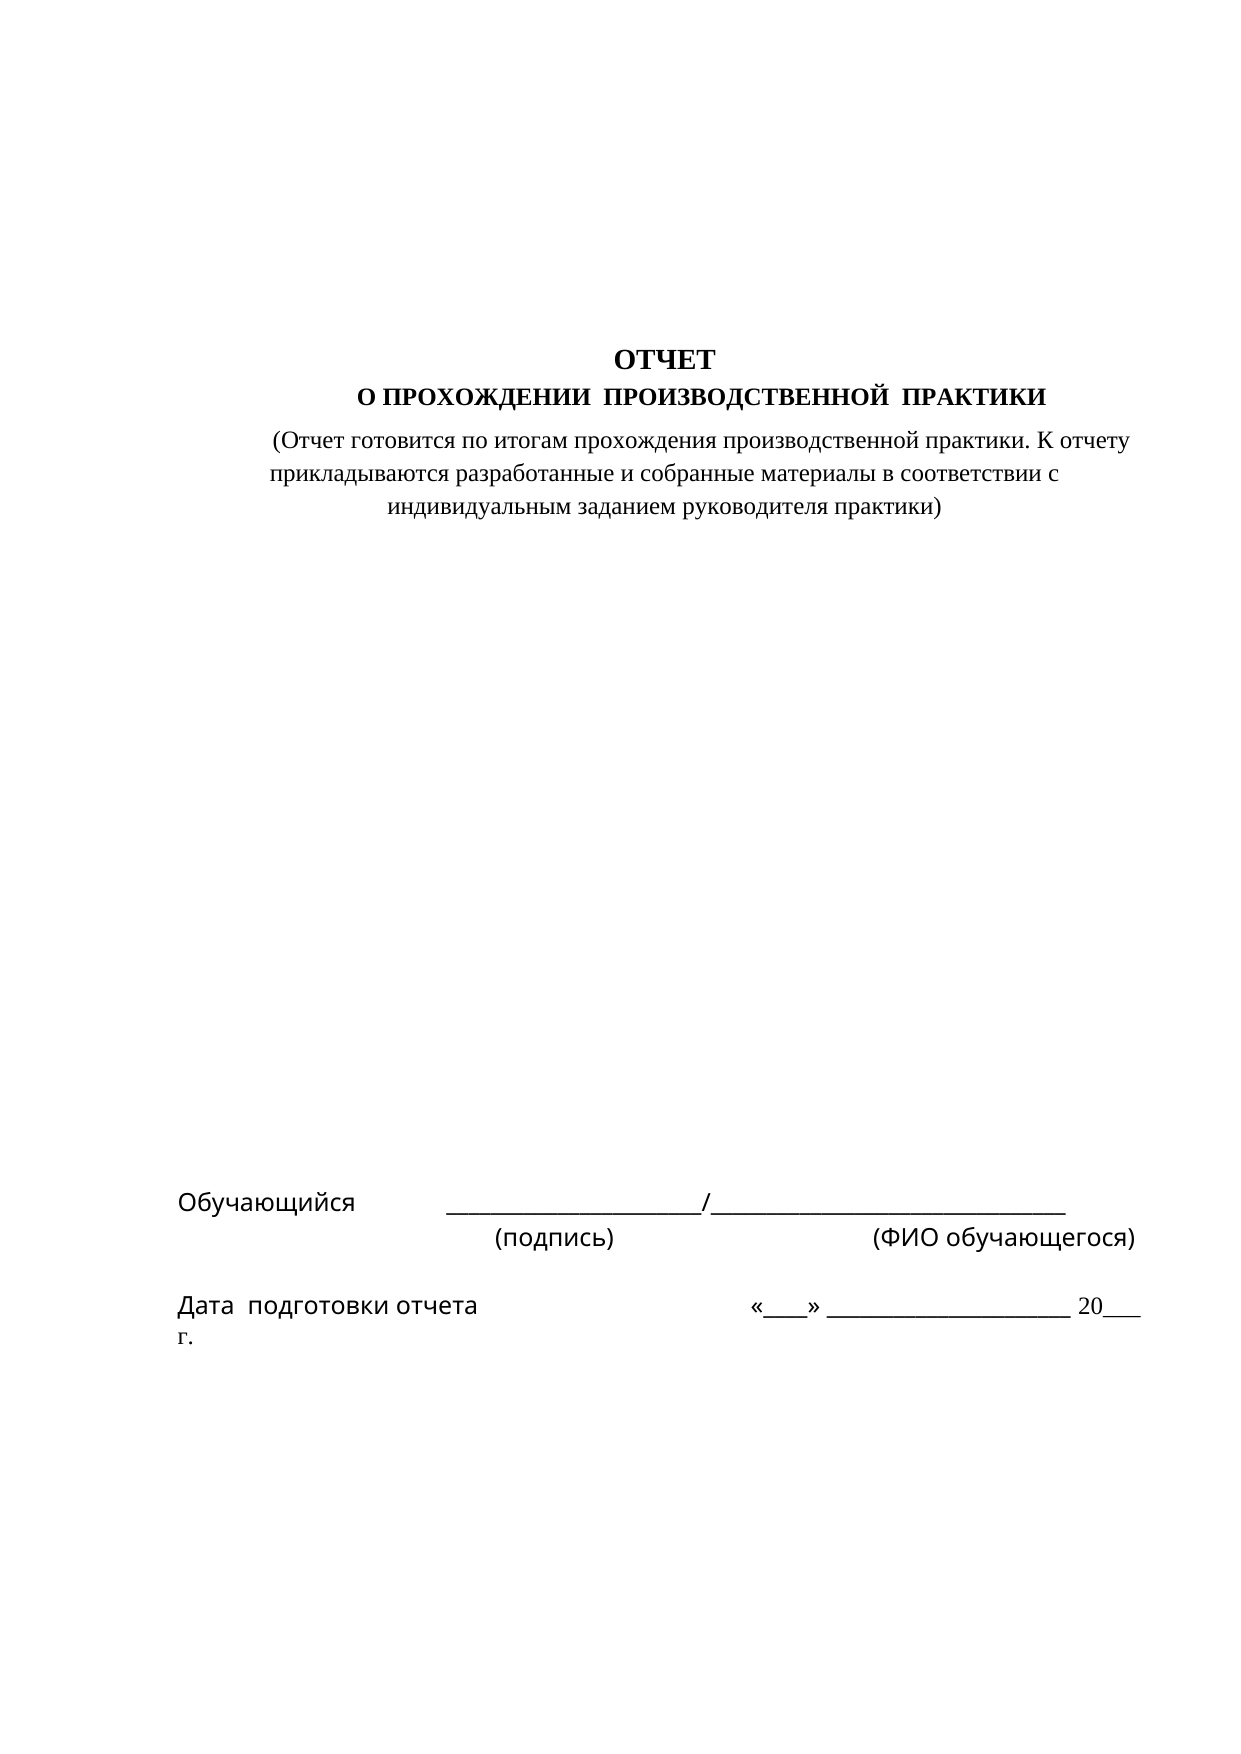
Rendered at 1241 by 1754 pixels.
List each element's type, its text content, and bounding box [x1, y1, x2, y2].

text Обучающийся _______________________/________________________________ [177, 1185, 1152, 1219]
subtitle ОТЧЕТ [177, 342, 1152, 375]
text (Отчет готовится по итогам прохождения производственной практики. К отчету прикладываются разработанные и собранные материалы в соответствии с индивидуальным заданием руководителя практики) [177, 425, 1152, 519]
text Дата подготовки отчета «____» ______________________ 20___ г. [177, 1287, 1152, 1350]
text (подпись) (ФИО обучающегося) [177, 1219, 1152, 1253]
text О ПРОХОЖДЕНИИ ПРОИЗВОДСТВЕННОЙ ПРАКТИКИ [177, 382, 1152, 410]
